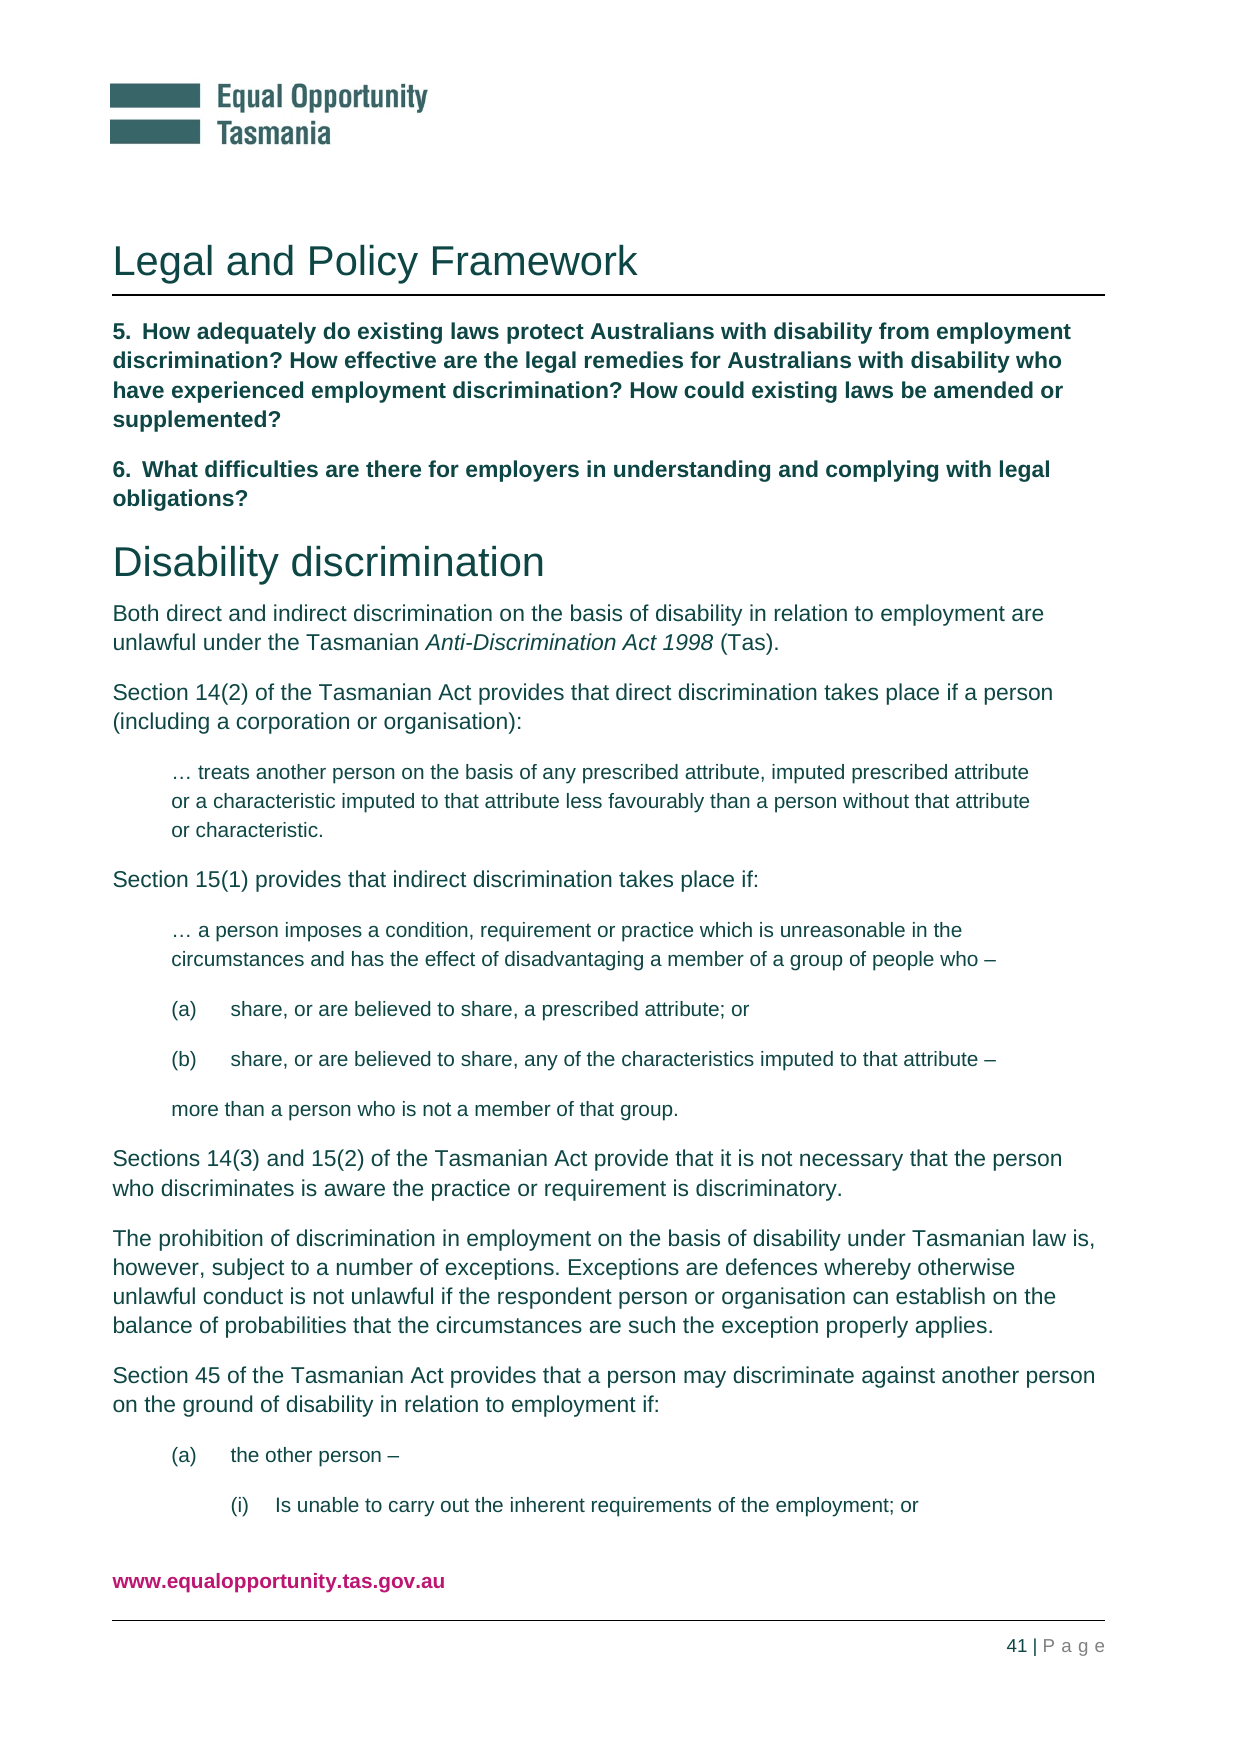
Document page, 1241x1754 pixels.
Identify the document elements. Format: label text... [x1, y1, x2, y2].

text … treats another person on the basis of any prescribed attribute, imputed prescribed attribute or a characteristic imputed to that attribute less favourably than a person without that attribute or characteristic. [171, 756, 1046, 843]
text (a) share, or are believed to share, a prescribed attribute; or [171, 993, 1051, 1023]
text The prohibition of discrimination in employment on the basis of disability under Tasmanian law is, however, subject to a number of exceptions. Exceptions are defences whereby otherwise unlawful conduct is not unlawful if the respondent person or organisation can establish on the balance of probabilities that the circumstances are such the exception properly applies. [112, 1223, 1105, 1339]
picture [110, 76, 1144, 149]
text Section 45 of the Tasmanian Act provides that a person may discriminate against another person on the ground of disability in relation to employment if: [112, 1360, 1105, 1418]
text Is unable to carry out the inherent requirements of the employment; or [230, 1489, 1051, 1518]
text Section 15(1) provides that indirect discrimination takes place if: [112, 864, 1105, 893]
text Sections 14(3) and 15(2) of the Tasmanian Act provide that it is not necessary that the person who discriminates is aware the practice or requirement is discriminatory. [112, 1143, 1105, 1202]
text … a person imposes a condition, requirement or practice which is unreasonable in the circumstances and has the effect of disadvantaging a member of a group of people who – [171, 914, 1046, 973]
text 6. What difficulties are there for employers in understanding and complying with legal obligations? [112, 454, 1105, 512]
text (b) share, or are believed to share, any of the characteristics imputed to that attribute – [171, 1043, 1051, 1073]
text 5. How adequately do existing laws protect Australians with disability from employment discrimination? How effective are the legal remedies for Australians with disability who have experienced employment discrimination? How could existing laws be amended or supplemented? [112, 316, 1105, 433]
text Both direct and indirect discrimination on the basis of disability in relation to employment are unlawful under the Tasmanian Anti-Discrimination Act 1998 (Tas). [112, 598, 1105, 656]
subtitle Disability discrimination [112, 537, 1105, 585]
subtitle Legal and Policy Framework [112, 236, 1105, 294]
text (a) the other person – [171, 1439, 1051, 1468]
text Section 14(2) of the Tasmanian Act provides that direct discrimination takes place if a person (including a corporation or organisation): [112, 677, 1105, 735]
text more than a person who is not a member of that group. [171, 1093, 1046, 1123]
